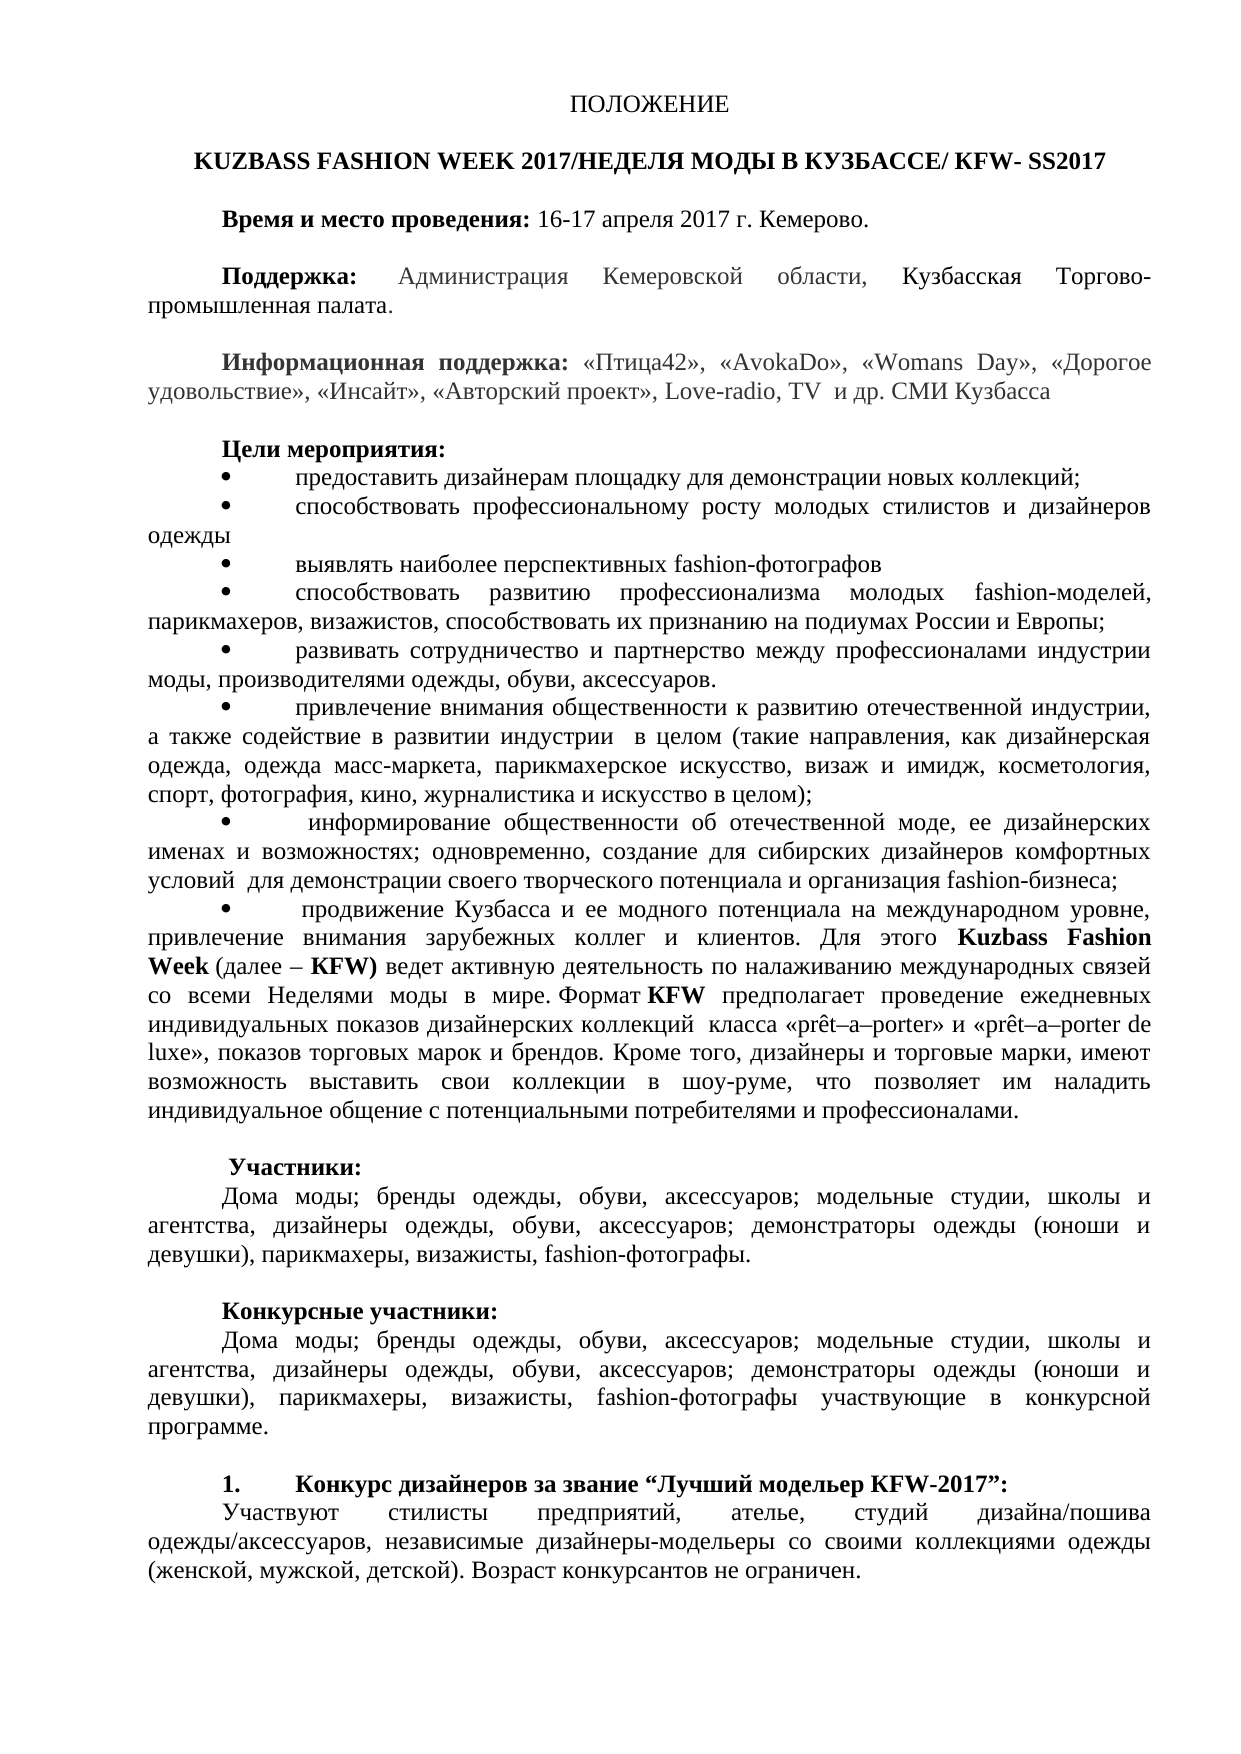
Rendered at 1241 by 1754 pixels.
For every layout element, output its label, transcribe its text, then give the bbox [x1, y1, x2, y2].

list способствовать профессиональному росту молодых стилистов и дизайнеров одежды [148, 491, 1152, 549]
list информирование общественности об отечественной моде, ее дизайнерских именах и возможностях; одновременно, создание для сибирских дизайнеров комфортных условий для демонстрации своего творческого потенциала и организация fashion-бизнеса; [148, 807, 1152, 894]
text Информационная поддержка: «Птица42», «AvokaDo», «Womans Day», «Дорогое удовольствие», «Инсайт», «Авторский проект», Love-radio, TV и др. СМИ Кузбасса [148, 347, 1152, 405]
list выявлять наиболее перспективных fashion-фотографов [148, 549, 1152, 577]
text Дома моды; бренды одежды, обуви, аксессуаров; модельные студии, школы и агентства, дизайнеры одежды, обуви, аксессуаров; демонстраторы одежды (юноши и девушки), парикмахеры, визажисты, fashion-фотографы участвующие в конкурсной программе. [148, 1325, 1152, 1440]
text ПОЛОЖЕНИЕ [148, 89, 1152, 117]
list продвижение Кузбасса и ее модного потенциала на международном уровне, привлечение внимания зарубежных коллег и клиентов. Для этого Kuzbass Fashion Week (далее – КFW) ведет активную деятельность по налаживанию международных связей со всеми Неделями моды в мире. Формат КFW предполагает проведение ежедневных индивидуальных показов дизайнерских коллекций класса «prêt–a–porter» и «prêt–a–porter de luxe», показов торговых марок и брендов. Кроме того, дизайнеры и торговые марки, имеют возможность выставить свои коллекции в шоу-руме, что позволяет им наладить индивидуальное общение с потенциальными потребителями и профессионалами. [148, 894, 1152, 1124]
text Конкурсные участники: [148, 1296, 1152, 1325]
text Участвуют стилисты предприятий, ателье, студий дизайна/пошива одежды/аксессуаров, независимые дизайнеры-модельеры со своими коллекциями одежды (женской, мужской, детской). Возраст конкурсантов не ограничен. [148, 1497, 1152, 1584]
list развивать сотрудничество и партнерство между профессионалами индустрии моды, производителями одежды, обуви, аксессуаров. [148, 635, 1152, 692]
text Поддержка: Администрация Кемеровской области, Кузбасская Торгово-промышленная палата. [148, 261, 1152, 319]
text Цели мероприятия: [148, 434, 1152, 462]
text KUZBASS FASHION WEEK 2017/НЕДЕЛЯ МОДЫ В КУЗБАССЕ/ КFW- SS2017 [148, 146, 1152, 175]
list предоставить дизайнерам площадку для демонстрации новых коллекций; [148, 462, 1152, 491]
list способствовать развитию профессионализма молодых fashion-моделей, парикмахеров, визажистов, способствовать их признанию на подиумах России и Европы; [148, 577, 1152, 635]
text Участники: [148, 1152, 1152, 1181]
text Дома моды; бренды одежды, обуви, аксессуаров; модельные студии, школы и агентства, дизайнеры одежды, обуви, аксессуаров; демонстраторы одежды (юноши и девушки), парикмахеры, визажисты, fashion-фотографы. [148, 1181, 1152, 1267]
list Конкурс дизайнеров за звание “Лучший модельер КFW-2017”: [148, 1469, 1152, 1497]
list привлечение внимания общественности к развитию отечественной индустрии, а также содействие в развитии индустрии в целом (такие направления, как дизайнерская одежда, одежда масс-маркета, парикмахерское искусство, визаж и имидж, косметология, спорт, фотография, кино, журналистика и искусство в целом); [148, 692, 1152, 807]
text Время и место проведения: 16-17 апреля 2017 г. Кемерово. [148, 204, 1152, 232]
